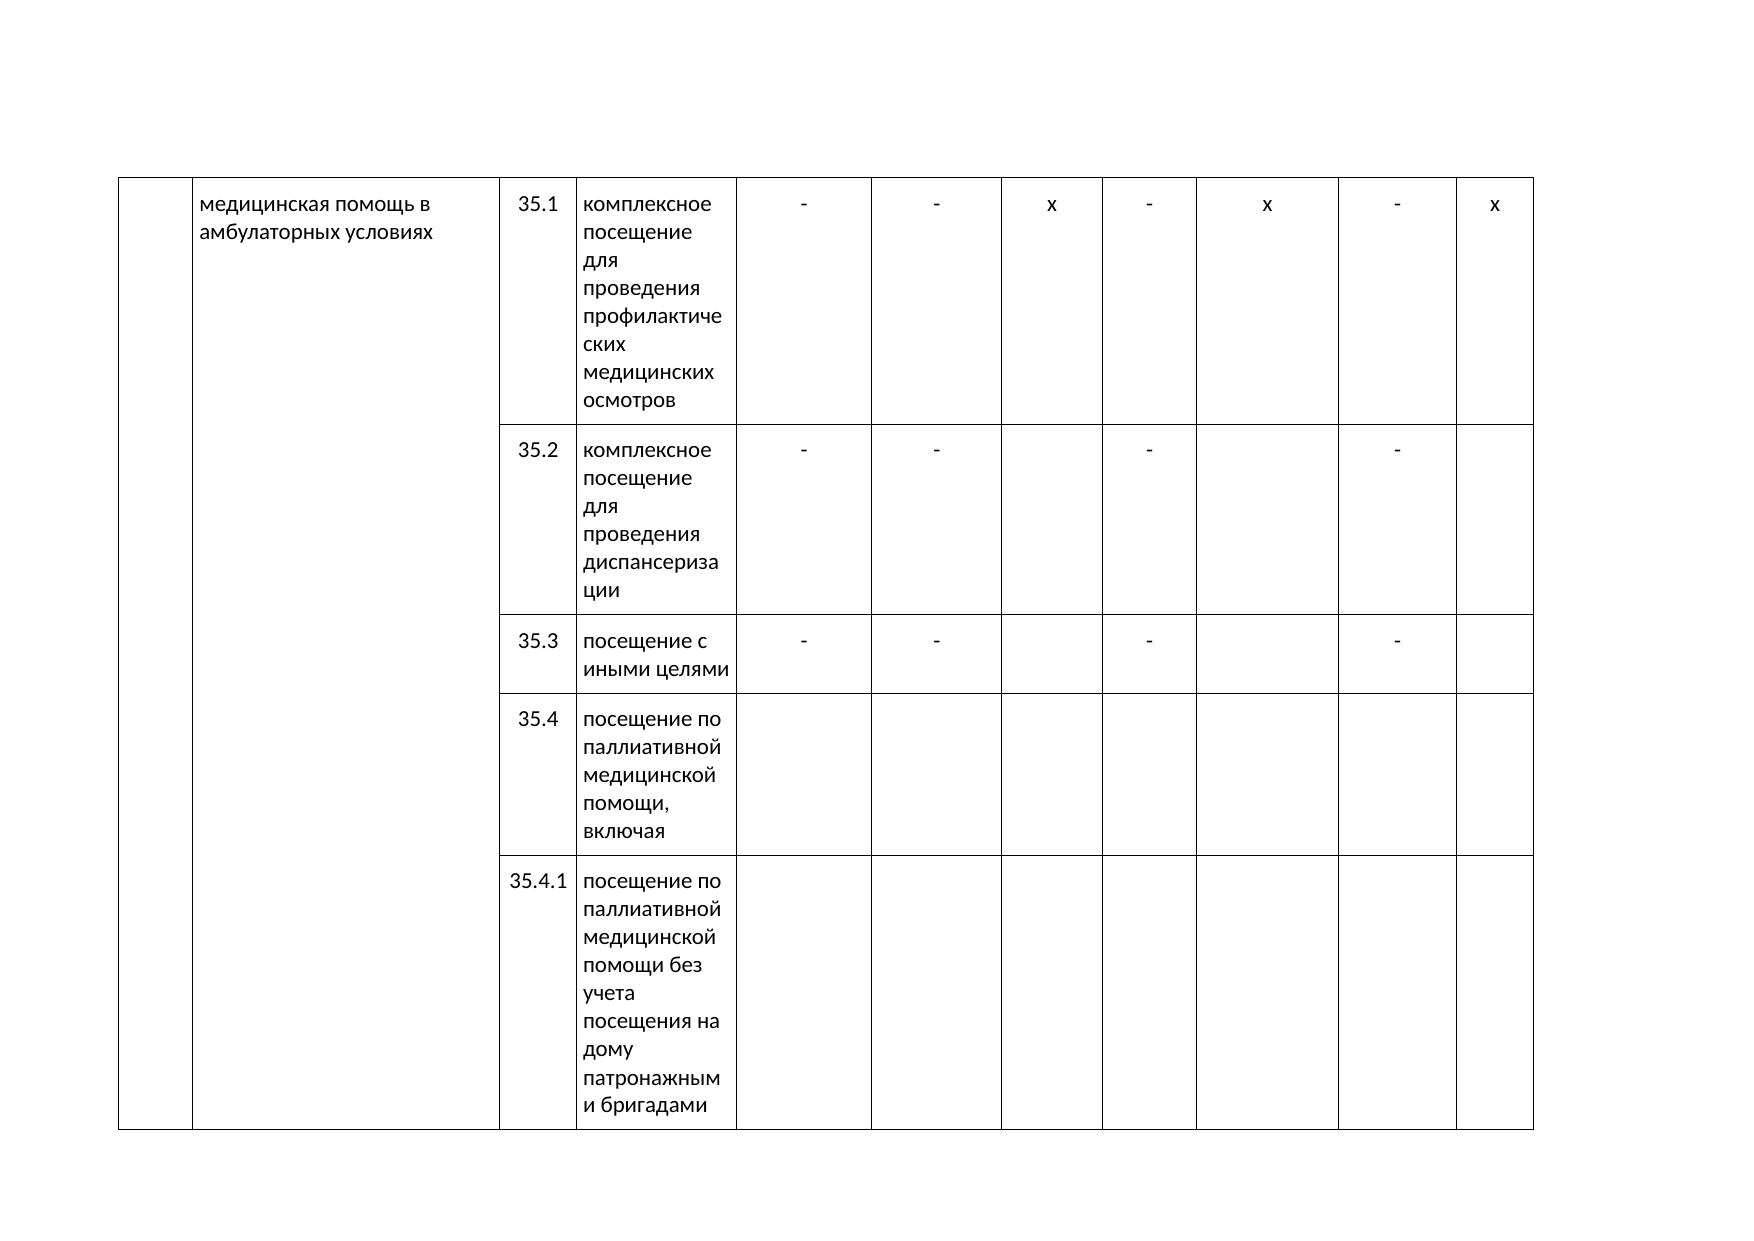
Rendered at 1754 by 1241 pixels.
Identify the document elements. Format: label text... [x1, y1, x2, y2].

table_cell посещение по паллиативной медицинской помощи без учета посещения на дому патронажными бригадами [577, 856, 736, 1129]
table_cell [1002, 694, 1102, 855]
table_cell - [1339, 615, 1456, 692]
table_cell медицинская помощь в амбулаторных условиях [193, 178, 499, 1129]
table_cell - [737, 425, 871, 614]
table_cell - [1103, 615, 1196, 692]
table_cell 35.4 [500, 694, 576, 855]
table_cell [1457, 694, 1533, 855]
table_cell - [1103, 178, 1196, 424]
table_cell [1339, 694, 1456, 855]
table_cell - [872, 425, 1001, 614]
table_cell [1457, 425, 1533, 614]
table_cell [1197, 856, 1338, 1129]
table_cell [1197, 425, 1338, 614]
table_cell [872, 856, 1001, 1129]
table_cell посещение по паллиативной медицинской помощи, включая [577, 694, 736, 855]
table_cell [1103, 856, 1196, 1129]
table_cell 35.1 [500, 178, 576, 424]
table_cell - [872, 615, 1001, 692]
table_cell [1002, 425, 1102, 614]
table_cell [1002, 615, 1102, 692]
table_cell комплексное посещение для проведения диспансеризации [577, 425, 736, 614]
table_cell - [1339, 425, 1456, 614]
table_cell [1002, 856, 1102, 1129]
table_cell [1457, 615, 1533, 692]
table_cell [737, 694, 871, 855]
table_cell 35.4.1 [500, 856, 576, 1129]
table_cell - [1339, 178, 1456, 424]
table_cell - [1103, 425, 1196, 614]
table_cell [872, 694, 1001, 855]
table_cell - [737, 178, 871, 424]
table_cell x [1002, 178, 1102, 424]
table_cell - [872, 178, 1001, 424]
table_cell - [737, 615, 871, 692]
table_cell комплексное посещение для проведения профилактических медицинских осмотров [577, 178, 736, 424]
table_cell [1457, 856, 1533, 1129]
table_cell [737, 856, 871, 1129]
table_cell [1103, 694, 1196, 855]
table_cell 35.3 [500, 615, 576, 692]
table_cell [1339, 856, 1456, 1129]
table_cell [1197, 694, 1338, 855]
table_cell 35.2 [500, 425, 576, 614]
table_cell x [1457, 178, 1533, 424]
table_cell x [1197, 178, 1338, 424]
table_cell посещение с иными целями [577, 615, 736, 692]
table_cell [1197, 615, 1338, 692]
